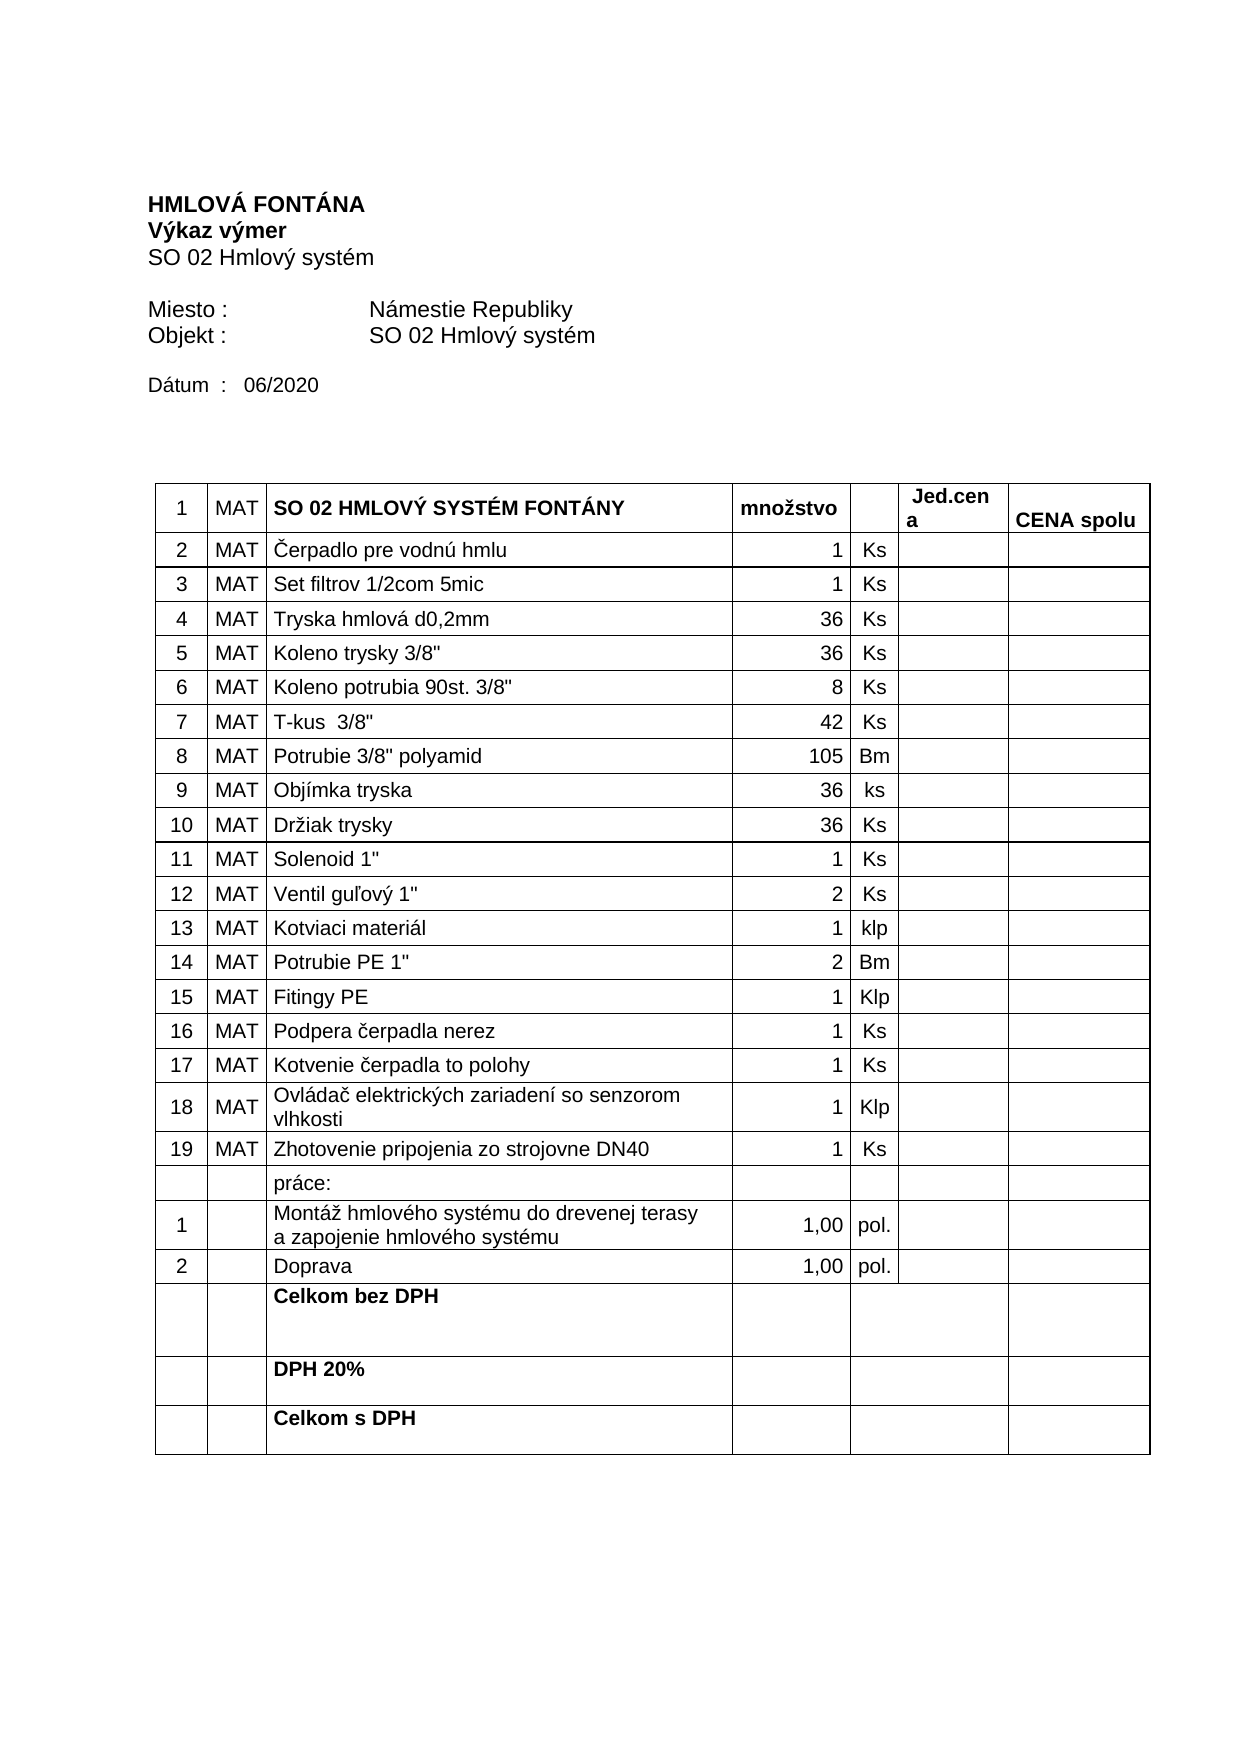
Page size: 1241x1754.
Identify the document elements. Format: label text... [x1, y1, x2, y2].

table_cell [1009, 1357, 1149, 1405]
table_cell Ks [851, 1049, 898, 1082]
table_cell [733, 1357, 850, 1405]
table_cell [1009, 636, 1149, 669]
table_cell [156, 1406, 207, 1454]
table_cell MAT [208, 533, 266, 566]
text Miesto : Námestie Republiky [148, 296, 1093, 322]
table_cell Ks [851, 602, 898, 635]
table_cell [851, 1357, 1008, 1405]
table_header MAT [208, 484, 266, 532]
table_cell MAT [208, 911, 266, 944]
table_cell pol. [851, 1201, 898, 1249]
table_cell MAT [208, 636, 266, 669]
table_cell Klp [851, 980, 898, 1013]
table_cell 8 [156, 739, 207, 773]
table_cell Koleno trysky 3/8" [267, 636, 732, 669]
table_cell [851, 1284, 1008, 1356]
table_cell Ks [851, 843, 898, 876]
table_cell Doprava [267, 1250, 732, 1283]
table_cell [899, 843, 1008, 876]
table_cell [899, 946, 1008, 979]
table_cell [899, 739, 1008, 773]
text Objekt : SO 02 Hmlový systém [148, 322, 1093, 349]
table_cell 2 [156, 533, 207, 566]
table_cell [851, 1406, 1008, 1454]
table_cell 2 [156, 1250, 207, 1283]
table_cell [733, 1166, 850, 1200]
table_cell [899, 980, 1008, 1013]
table_cell Kotviaci materiál [267, 911, 732, 944]
table_cell 13 [156, 911, 207, 944]
table_cell [899, 911, 1008, 944]
table_cell [1009, 946, 1149, 979]
table_header CENA spolu [1009, 484, 1149, 532]
table_cell [1009, 671, 1149, 704]
table_cell Zhotovenie pripojenia zo strojovne DN40 [267, 1132, 732, 1165]
table_cell 7 [156, 705, 207, 738]
table_cell Ks [851, 671, 898, 704]
table_cell MAT [208, 739, 266, 773]
table_cell 1 [733, 1083, 850, 1131]
text Výkaz výmer [148, 217, 1093, 243]
table_cell [899, 568, 1008, 601]
table_cell [1009, 533, 1149, 566]
table_cell 1 [733, 533, 850, 566]
table_cell 9 [156, 774, 207, 807]
table_cell Ventil guľový 1" [267, 877, 732, 910]
table_cell práce: [267, 1166, 732, 1200]
table_header SO 02 HMLOVÝ SYSTÉM FONTÁNY [267, 484, 732, 532]
table_cell Ks [851, 568, 898, 601]
table_cell [208, 1201, 266, 1249]
table_cell Ks [851, 636, 898, 669]
table_cell Čerpadlo pre vodnú hmlu [267, 533, 732, 566]
table_cell [1009, 1049, 1149, 1082]
table_cell [1009, 1014, 1149, 1048]
table_cell Set filtrov 1/2com 5mic [267, 568, 732, 601]
table_cell MAT [208, 946, 266, 979]
table_cell 3 [156, 568, 207, 601]
table_cell [1009, 843, 1149, 876]
table_header [851, 484, 898, 532]
table_cell [899, 1250, 1008, 1283]
table_cell Solenoid 1" [267, 843, 732, 876]
text SO 02 Hmlový systém [148, 243, 1093, 270]
table_cell 15 [156, 980, 207, 1013]
table_cell MAT [208, 671, 266, 704]
table_cell Montáž hmlového systému do drevenej terasy a zapojenie hmlového systému [267, 1201, 732, 1249]
table_cell MAT [208, 568, 266, 601]
table_cell Držiak trysky [267, 808, 732, 841]
table_cell MAT [208, 774, 266, 807]
table_cell MAT [208, 1083, 266, 1131]
table_cell 19 [156, 1132, 207, 1165]
table_cell Koleno potrubia 90st. 3/8" [267, 671, 732, 704]
table_cell MAT [208, 1014, 266, 1048]
table_cell Celkom bez DPH [267, 1284, 732, 1356]
table_cell Bm [851, 739, 898, 773]
table_cell 10 [156, 808, 207, 841]
table_cell 36 [733, 602, 850, 635]
table_cell [208, 1357, 266, 1405]
table_cell Kotvenie čerpadla to polohy [267, 1049, 732, 1082]
table_cell 1 [733, 1132, 850, 1165]
table_cell MAT [208, 980, 266, 1013]
table_cell MAT [208, 808, 266, 841]
table_cell MAT [208, 1049, 266, 1082]
table_cell Ks [851, 533, 898, 566]
table_cell 1,00 [733, 1201, 850, 1249]
table_cell 1 [733, 1049, 850, 1082]
table_cell 18 [156, 1083, 207, 1131]
table_cell Potrubie PE 1" [267, 946, 732, 979]
table_cell [899, 671, 1008, 704]
table_cell [899, 877, 1008, 910]
table_cell [1009, 739, 1149, 773]
table_cell 17 [156, 1049, 207, 1082]
table_cell [1009, 1201, 1149, 1249]
table_cell [899, 1166, 1008, 1200]
table_cell Podpera čerpadla nerez [267, 1014, 732, 1048]
table_cell 1 [733, 911, 850, 944]
table_cell [899, 1049, 1008, 1082]
table_cell [1009, 602, 1149, 635]
table_cell [899, 1132, 1008, 1165]
table_cell 36 [733, 774, 850, 807]
table_cell [1009, 1132, 1149, 1165]
table_cell MAT [208, 602, 266, 635]
table_cell [1009, 1406, 1149, 1454]
table_cell Tryska hmlová d0,2mm [267, 602, 732, 635]
table_cell 11 [156, 843, 207, 876]
table_cell 1 [733, 980, 850, 1013]
text Dátum : 06/2020 [148, 373, 1093, 397]
table_cell 16 [156, 1014, 207, 1048]
table_cell Celkom s DPH [267, 1406, 732, 1454]
table_cell [208, 1284, 266, 1356]
table_cell 2 [733, 877, 850, 910]
table_cell 2 [733, 946, 850, 979]
table_cell [156, 1166, 207, 1200]
table_cell Fitingy PE [267, 980, 732, 1013]
table_cell [899, 1201, 1008, 1249]
table_cell [899, 774, 1008, 807]
table_cell 1 [156, 1201, 207, 1249]
table_cell Ks [851, 705, 898, 738]
table_cell [733, 1406, 850, 1454]
table_cell DPH 20% [267, 1357, 732, 1405]
table_cell Klp [851, 1083, 898, 1131]
table_cell MAT [208, 843, 266, 876]
table_cell 14 [156, 946, 207, 979]
table_cell Ovládač elektrických zariadení so senzorom vlhkosti [267, 1083, 732, 1131]
table_cell [1009, 1166, 1149, 1200]
table_cell [1009, 568, 1149, 601]
table_cell MAT [208, 877, 266, 910]
table_cell 42 [733, 705, 850, 738]
table_cell [899, 1083, 1008, 1131]
table_cell [208, 1166, 266, 1200]
table_cell Ks [851, 1014, 898, 1048]
table_cell 8 [733, 671, 850, 704]
table_cell ks [851, 774, 898, 807]
table_cell [1009, 877, 1149, 910]
table_cell [899, 1014, 1008, 1048]
table_cell [1009, 1083, 1149, 1131]
table_cell [208, 1406, 266, 1454]
table_cell [899, 636, 1008, 669]
table_cell [1009, 911, 1149, 944]
table_cell Ks [851, 808, 898, 841]
table_cell MAT [208, 705, 266, 738]
table_cell [1009, 980, 1149, 1013]
table_cell [1009, 1284, 1149, 1356]
table_cell Potrubie 3/8" polyamid [267, 739, 732, 773]
table_cell [1009, 774, 1149, 807]
table_cell [899, 602, 1008, 635]
table_header množstvo [733, 484, 850, 532]
table_header 1 [156, 484, 207, 532]
table_cell 4 [156, 602, 207, 635]
table_cell [899, 808, 1008, 841]
table_cell [1009, 808, 1149, 841]
table_header Jed.cena [899, 484, 1008, 532]
table_cell [1009, 1250, 1149, 1283]
table_cell [208, 1250, 266, 1283]
table_cell 5 [156, 636, 207, 669]
table_cell 36 [733, 808, 850, 841]
table_cell 6 [156, 671, 207, 704]
table_cell 36 [733, 636, 850, 669]
table_cell Ks [851, 1132, 898, 1165]
table_cell 105 [733, 739, 850, 773]
table_cell 1 [733, 568, 850, 601]
table_cell [156, 1284, 207, 1356]
table_cell [899, 533, 1008, 566]
text HMLOVÁ FONTÁNA [148, 191, 1093, 217]
table_cell Ks [851, 877, 898, 910]
table_cell [733, 1284, 850, 1356]
table_cell Bm [851, 946, 898, 979]
table_cell [1009, 705, 1149, 738]
table_cell [851, 1166, 898, 1200]
table_cell 12 [156, 877, 207, 910]
table_cell 1,00 [733, 1250, 850, 1283]
table_cell klp [851, 911, 898, 944]
table_cell Objímka tryska [267, 774, 732, 807]
table_cell T-kus 3/8" [267, 705, 732, 738]
table_cell [156, 1357, 207, 1405]
table_cell 1 [733, 1014, 850, 1048]
table_cell 1 [733, 843, 850, 876]
table_cell pol. [851, 1250, 898, 1283]
table_cell MAT [208, 1132, 266, 1165]
table_cell [899, 705, 1008, 738]
